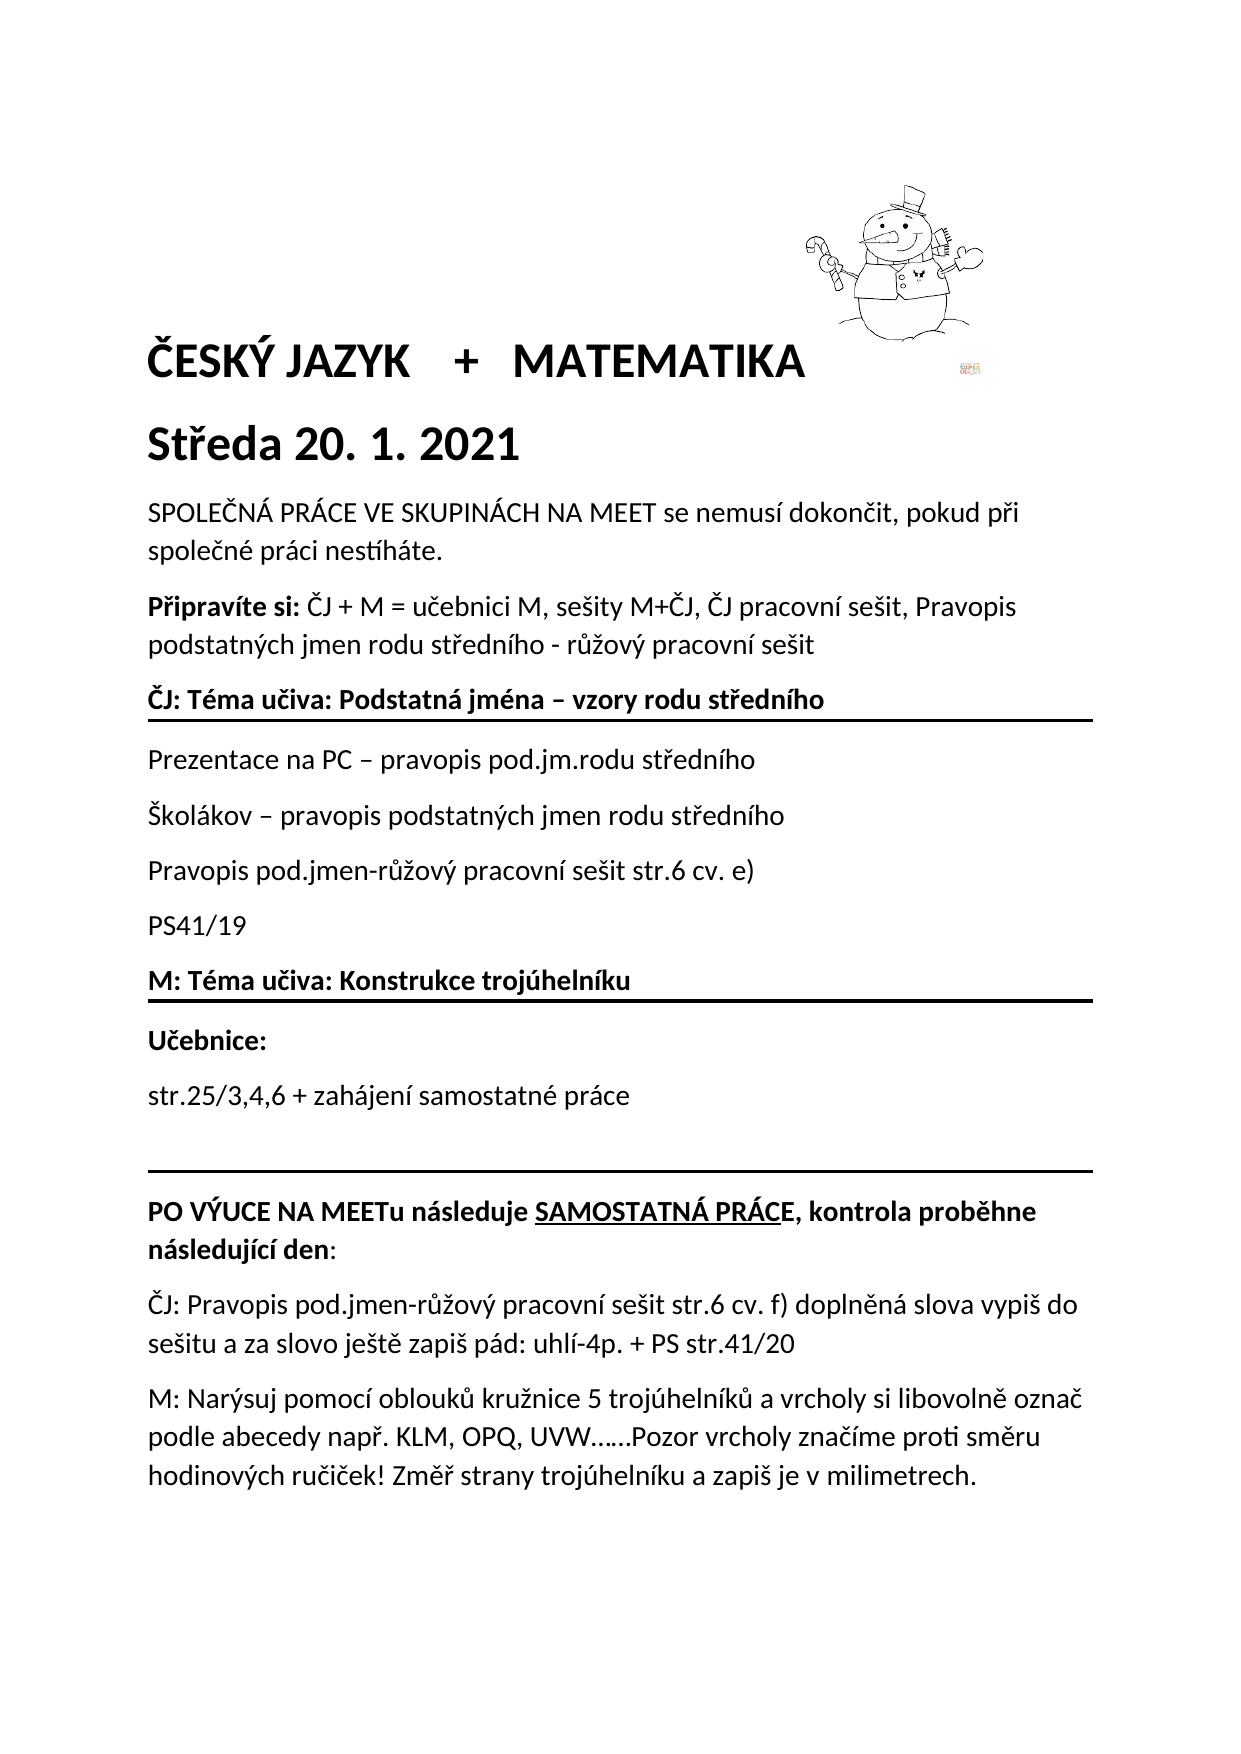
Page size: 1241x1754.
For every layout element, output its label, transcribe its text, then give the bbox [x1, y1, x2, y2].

text PO VÝUCE NA MEETu následuje SAMOSTATNÁ PRÁCE, kontrola proběhne následující den: [148, 1193, 1093, 1267]
text Připravíte si: ČJ + M = učebnici M, sešity M+ČJ, ČJ pracovní sešit, Pravopis podstatných jmen rodu středního - růžový pracovní sešit [148, 588, 1093, 662]
text M: Téma učiva: Konstrukce trojúhelníku [148, 962, 1093, 999]
text M: Narýsuj pomocí oblouků kružnice 5 trojúhelníků a vrcholy si libovolně označ podle abecedy např. KLM, OPQ, UVW……Pozor vrcholy značíme proti směru hodinových ručiček! Změř strany trojúhelníku a zapiš je v milimetrech. [148, 1380, 1093, 1492]
text Školákov – pravopis podstatných jmen rodu středního [148, 797, 1093, 832]
text ČJ: Téma učiva: Podstatná jména – vzory rodu středního [148, 681, 1093, 719]
text SPOLEČNÁ PRÁCE VE SKUPINÁCH NA MEET se nemusí dokončit, pokud při společné práci nestíháte. [148, 494, 1093, 568]
text Prezentace na PC – pravopis pod.jm.rodu středního [148, 741, 1093, 777]
picture [805, 147, 984, 378]
text str.25/3,4,6 + zahájení samostatné práce [148, 1077, 1093, 1113]
text ČESKÝ JAZYK + MATEMATIKA [148, 148, 1093, 390]
text Učebnice: [148, 1022, 1093, 1058]
text Pravopis pod.jmen-růžový pracovní sešit str.6 cv. e) [148, 852, 1093, 887]
text ČJ: Pravopis pod.jmen-růžový pracovní sešit str.6 cv. f) doplněná slova vypiš do sešitu a za slovo ještě zapiš pád: uhlí-4p. + PS str.41/20 [148, 1286, 1093, 1360]
text Středa 20. 1. 2021 [148, 412, 1093, 473]
text PS41/19 [148, 907, 1093, 942]
